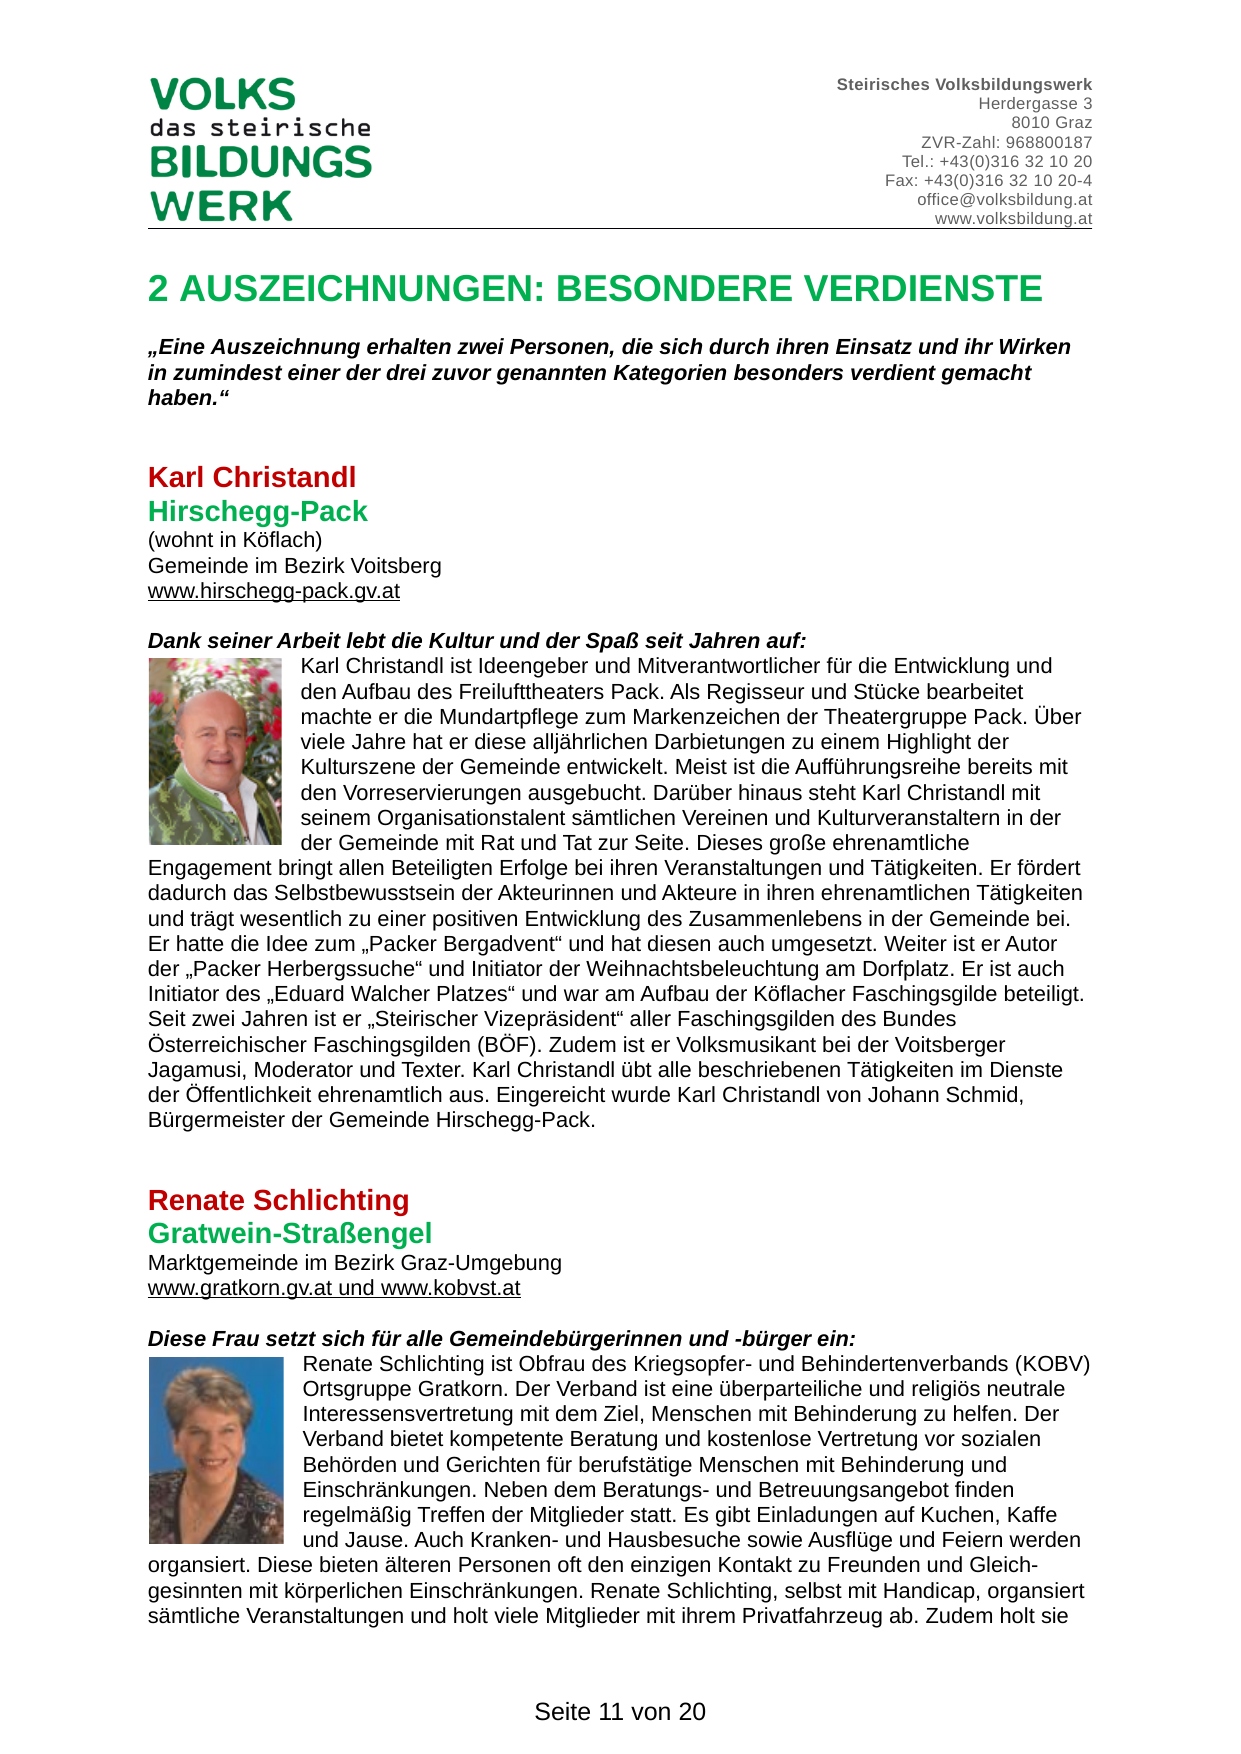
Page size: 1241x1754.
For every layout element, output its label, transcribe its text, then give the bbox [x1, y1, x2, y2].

text Gemeinde im Bezirk Voitsberg [148, 552, 1092, 578]
picture [148, 658, 282, 845]
text Gratwein-Straßengel [148, 1216, 1092, 1250]
text Diese Frau setzt sich für alle Gemeindebürgerinnen und -bürger ein: [148, 1325, 1092, 1351]
text Dank seiner Arbeit lebt die Kultur und der Spaß seit Jahren auf: [148, 628, 1092, 653]
text Karl Christandl ist Ideengeber und Mitverantwortlicher für die Entwicklung und den Aufbau des Freilufttheaters Pack. Als Regisseur und Stücke bearbeitet machte er die Mundartpflege zum Markenzeichen der Theatergruppe Pack. Über viele Jahre hat er diese alljährlichen Darbietungen zu einem Highlight der Kulturszene der Gemeinde entwickelt. Meist ist die Aufführungsreihe bereits mit den Vorreservierungen ausgebucht. Darüber hinaus steht Karl Christandl mit seinem Organisationstalent sämtlichen Vereinen und Kulturveranstaltern in der der Gemeinde mit Rat und Tat zur Seite. Dieses große ehrenamtliche Engagement bringt allen Beteiligten Erfolge bei ihren Veranstaltungen und Tätigkeiten. Er fördert dadurch das Selbstbewusstsein der Akteurinnen und Akteure in ihren ehrenamtlichen Tätigkeiten und trägt wesentlich zu einer positiven Entwicklung des Zusammenlebens in der Gemeinde bei. Er hatte die Idee zum „Packer Bergadvent“ und hat diesen auch umgesetzt. Weiter ist er Autor der „Packer Herbergssuche“ und Initiator der Weihnachtsbeleuchtung am Dorfplatz. Er ist auch Initiator des „Eduard Walcher Platzes“ und war am Aufbau der Köflacher Faschingsgilde beteiligt. Seit zwei Jahren ist er „Steirischer Vizepräsident“ aller Faschingsgilden des Bundes Österreichischer Faschingsgilden (BÖF). Zudem ist er Volksmusikant bei der Voitsberger Jagamusi, Moderator und Texter. Karl Christandl übt alle beschriebenen Tätigkeiten im Dienste der Öffentlichkeit ehrenamtlich aus. Eingereicht wurde Karl Christandl von Johann Schmid, Bürgermeister der Gemeinde Hirschegg-Pack. [148, 653, 1092, 1132]
text Hirschegg-Pack [148, 494, 1092, 527]
picture [147, 75, 373, 224]
text 2 AuszeichnungEN: Besondere Verdienste [148, 266, 1092, 309]
text www.hirschegg-pack.gv.at [148, 578, 1092, 603]
text „Eine Auszeichnung erhalten zwei Personen, die sich durch ihren Einsatz und ihr Wirken in zumindest einer der drei zuvor genannten Kategorien besonders verdient gemacht haben.“ [148, 334, 1092, 410]
text (wohnt in Köflach) [148, 527, 1092, 552]
text Renate Schlichting [148, 1183, 1092, 1216]
picture [149, 1357, 283, 1542]
text Karl Christandl [148, 460, 1092, 494]
text Marktgemeinde im Bezirk Graz-Umgebung [148, 1250, 1092, 1275]
text www.gratkorn.gv.at und www.kobvst.at [148, 1275, 1092, 1300]
